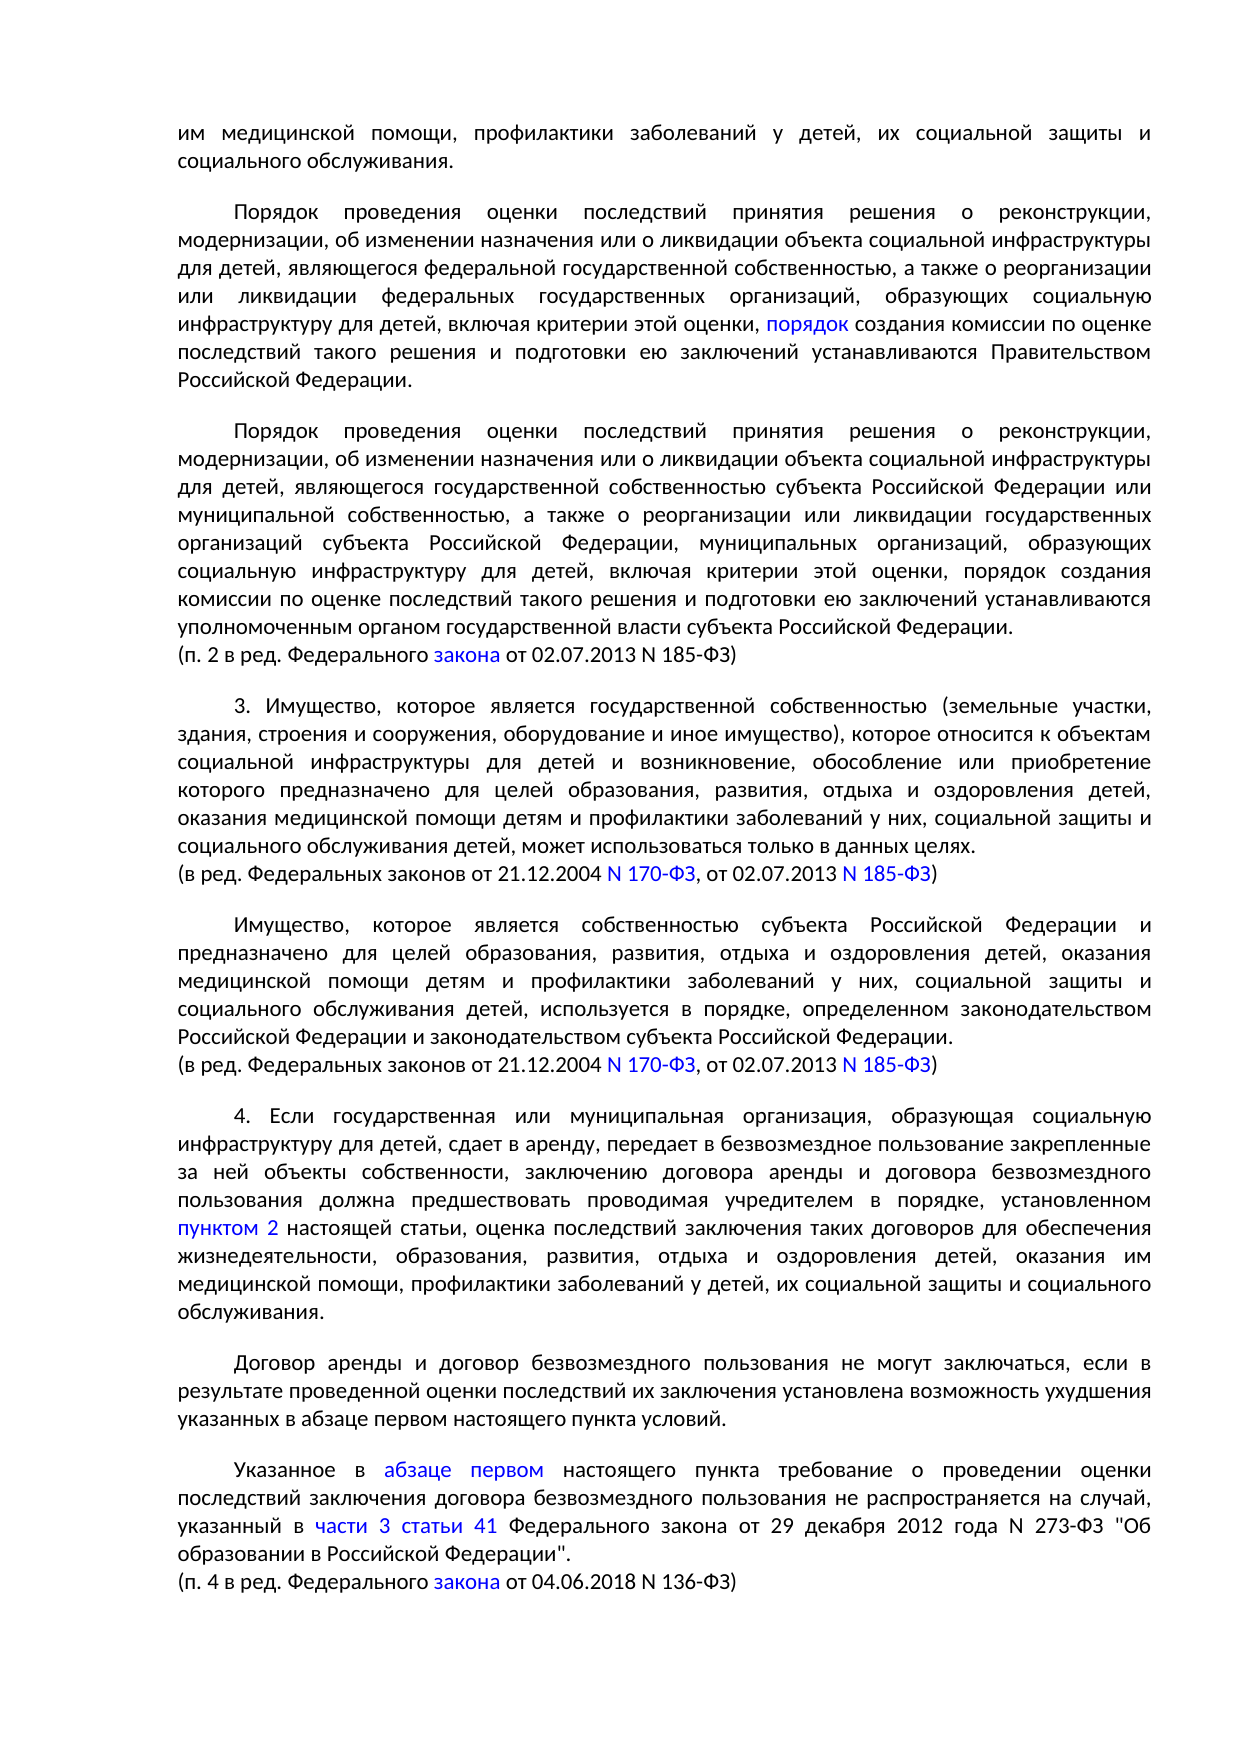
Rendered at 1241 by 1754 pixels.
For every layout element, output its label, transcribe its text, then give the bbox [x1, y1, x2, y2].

text Указанное в абзаце первом настоящего пункта требование о проведении оценки последствий заключения договора безвозмездного пользования не распространяется на случай, указанный в части 3 статьи 41 Федерального закона от 29 декабря 2012 года N 273-ФЗ "Об образовании в Российской Федерации". [177, 1455, 1152, 1567]
text Имущество, которое является собственностью субъекта Российской Федерации и предназначено для целей образования, развития, отдыха и оздоровления детей, оказания медицинской помощи детям и профилактики заболеваний у них, социальной защиты и социального обслуживания детей, используется в порядке, определенном законодательством Российской Федерации и законодательством субъекта Российской Федерации. [177, 910, 1152, 1050]
text Порядок проведения оценки последствий принятия решения о реконструкции, модернизации, об изменении назначения или о ликвидации объекта социальной инфраструктуры для детей, являющегося федеральной государственной собственностью, а также о реорганизации или ликвидации федеральных государственных организаций, образующих социальную инфраструктуру для детей, включая критерии этой оценки, порядок создания комиссии по оценке последствий такого решения и подготовки ею заключений устанавливаются Правительством Российской Федерации. [177, 197, 1152, 393]
text 4. Если государственная или муниципальная организация, образующая социальную инфраструктуру для детей, сдает в аренду, передает в безвозмездное пользование закрепленные за ней объекты собственности, заключению договора аренды и договора безвозмездного пользования должна предшествовать проводимая учредителем в порядке, установленном пунктом 2 настоящей статьи, оценка последствий заключения таких договоров для обеспечения жизнедеятельности, образования, развития, отдыха и оздоровления детей, оказания им медицинской помощи, профилактики заболеваний у детей, их социальной защиты и социального обслуживания. [177, 1101, 1152, 1326]
text (в ред. Федеральных законов от 21.12.2004 N 170-ФЗ, от 02.07.2013 N 185-ФЗ) [177, 859, 1152, 887]
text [177, 118, 1152, 174]
text 3. Имущество, которое является государственной собственностью (земельные участки, здания, строения и сооружения, оборудование и иное имущество), которое относится к объектам социальной инфраструктуры для детей и возникновение, обособление или приобретение которого предназначено для целей образования, развития, отдыха и оздоровления детей, оказания медицинской помощи детям и профилактики заболеваний у них, социальной защиты и социального обслуживания детей, может использоваться только в данных целях. [177, 691, 1152, 859]
text (п. 2 в ред. Федерального закона от 02.07.2013 N 185-ФЗ) [177, 640, 1152, 668]
text Порядок проведения оценки последствий принятия решения о реконструкции, модернизации, об изменении назначения или о ликвидации объекта социальной инфраструктуры для детей, являющегося государственной собственностью субъекта Российской Федерации или муниципальной собственностью, а также о реорганизации или ликвидации государственных организаций субъекта Российской Федерации, муниципальных организаций, образующих социальную инфраструктуру для детей, включая критерии этой оценки, порядок создания комиссии по оценке последствий такого решения и подготовки ею заключений устанавливаются уполномоченным органом государственной власти субъекта Российской Федерации. [177, 416, 1152, 640]
text (в ред. Федеральных законов от 21.12.2004 N 170-ФЗ, от 02.07.2013 N 185-ФЗ) [177, 1050, 1152, 1078]
text (п. 4 в ред. Федерального закона от 04.06.2018 N 136-ФЗ) [177, 1567, 1152, 1596]
text Договор аренды и договор безвозмездного пользования не могут заключаться, если в результате проведенной оценки последствий их заключения установлена возможность ухудшения указанных в абзаце первом настоящего пункта условий. [177, 1348, 1152, 1432]
